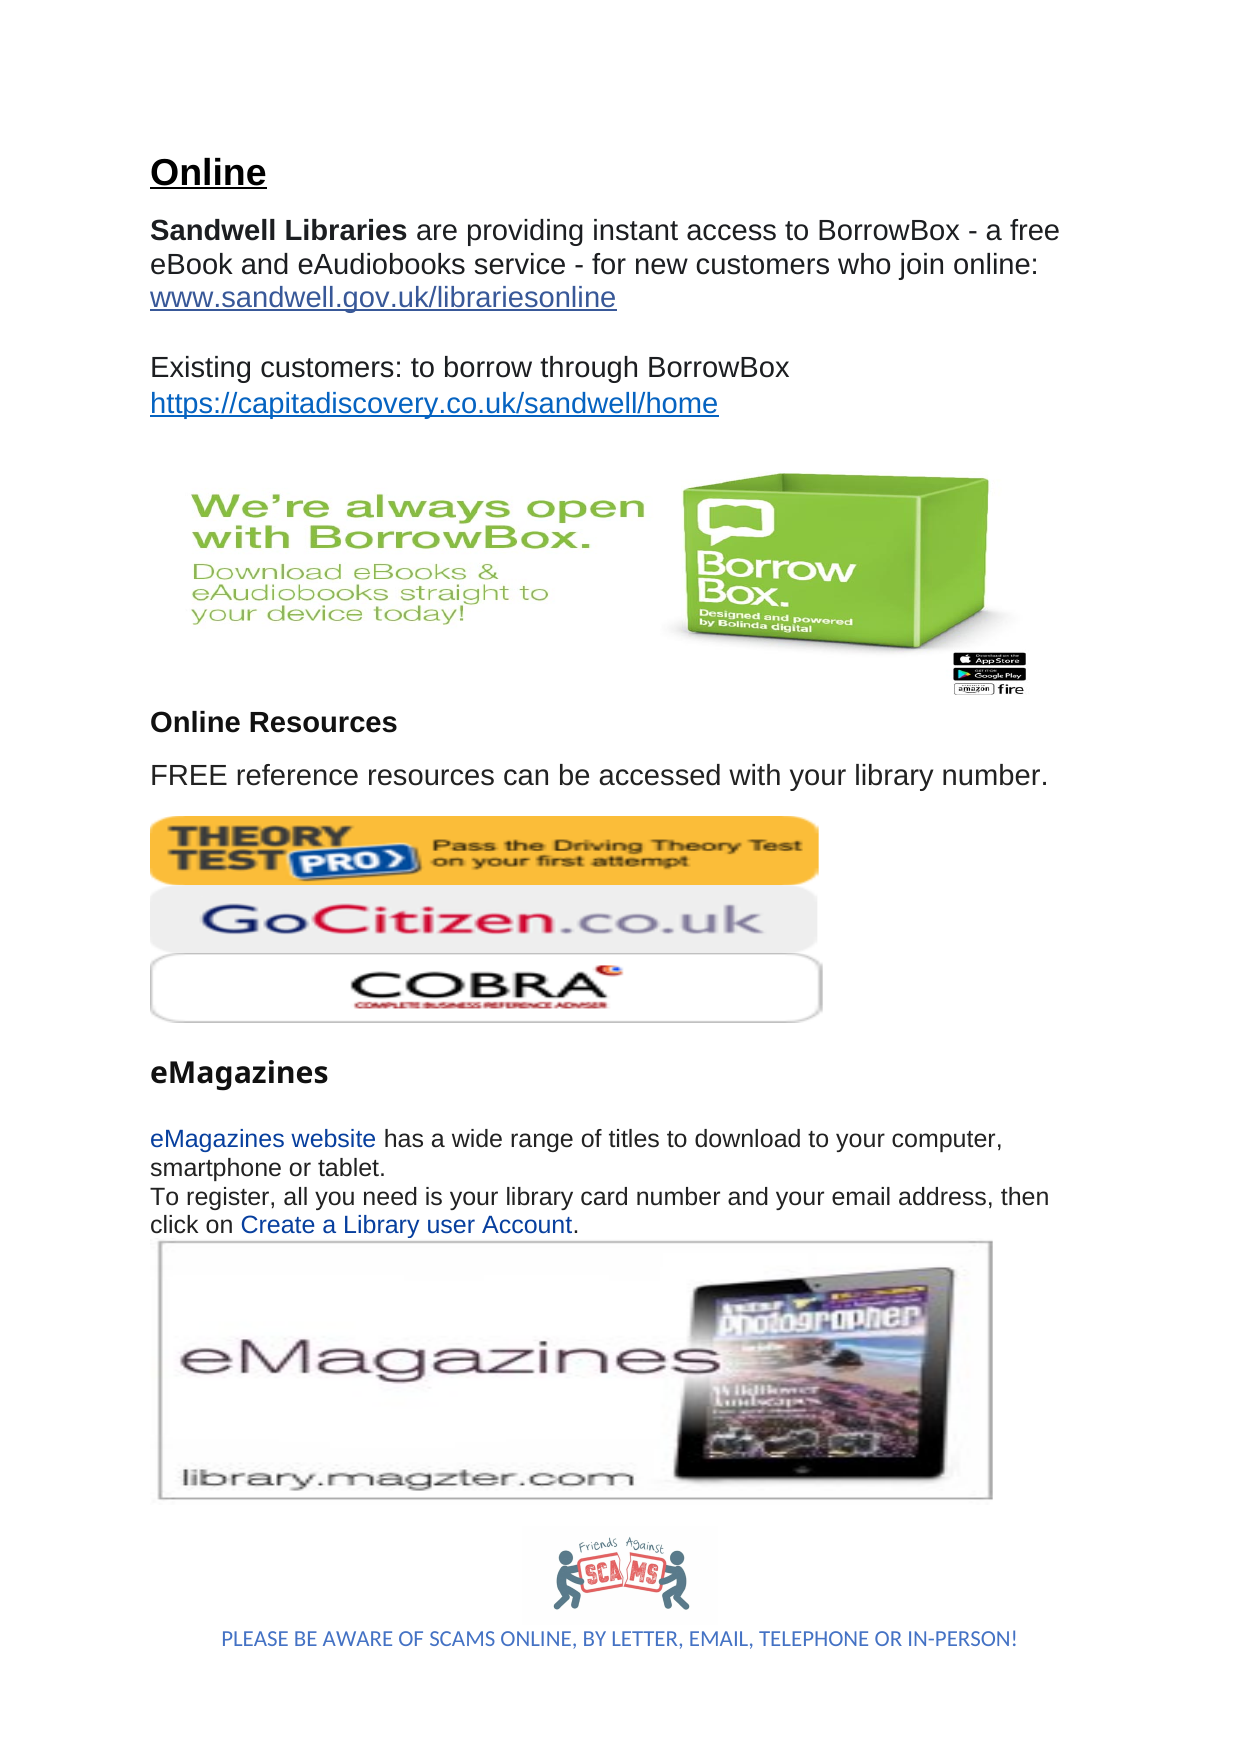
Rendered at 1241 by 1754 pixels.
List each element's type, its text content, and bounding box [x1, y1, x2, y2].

text Existing customers: to borrow through BorrowBox https://capitadiscovery.co.uk/sandwell/home [150, 314, 1090, 420]
text eMagazines website has a wide range of titles to download to your computer, smartphone or tablet. [150, 1124, 1090, 1181]
text FREE reference resources can be accessed with your library number. [150, 758, 1090, 791]
picture [521, 1526, 719, 1625]
text Sandwell Libraries are providing instant access to BorrowBox - a free eBook and eAudiobooks service - for new customers who join online: [150, 213, 1090, 280]
text Online [150, 150, 1090, 193]
picture [150, 438, 1043, 703]
picture [150, 1238, 993, 1505]
text eMagazines [150, 1052, 1090, 1093]
picture [150, 816, 823, 1023]
text www.sandwell.gov.uk/librariesonline [150, 280, 1090, 314]
text To register, all you need is your library card number and your email address, then click on Create a Library user Account. [150, 1181, 1090, 1239]
